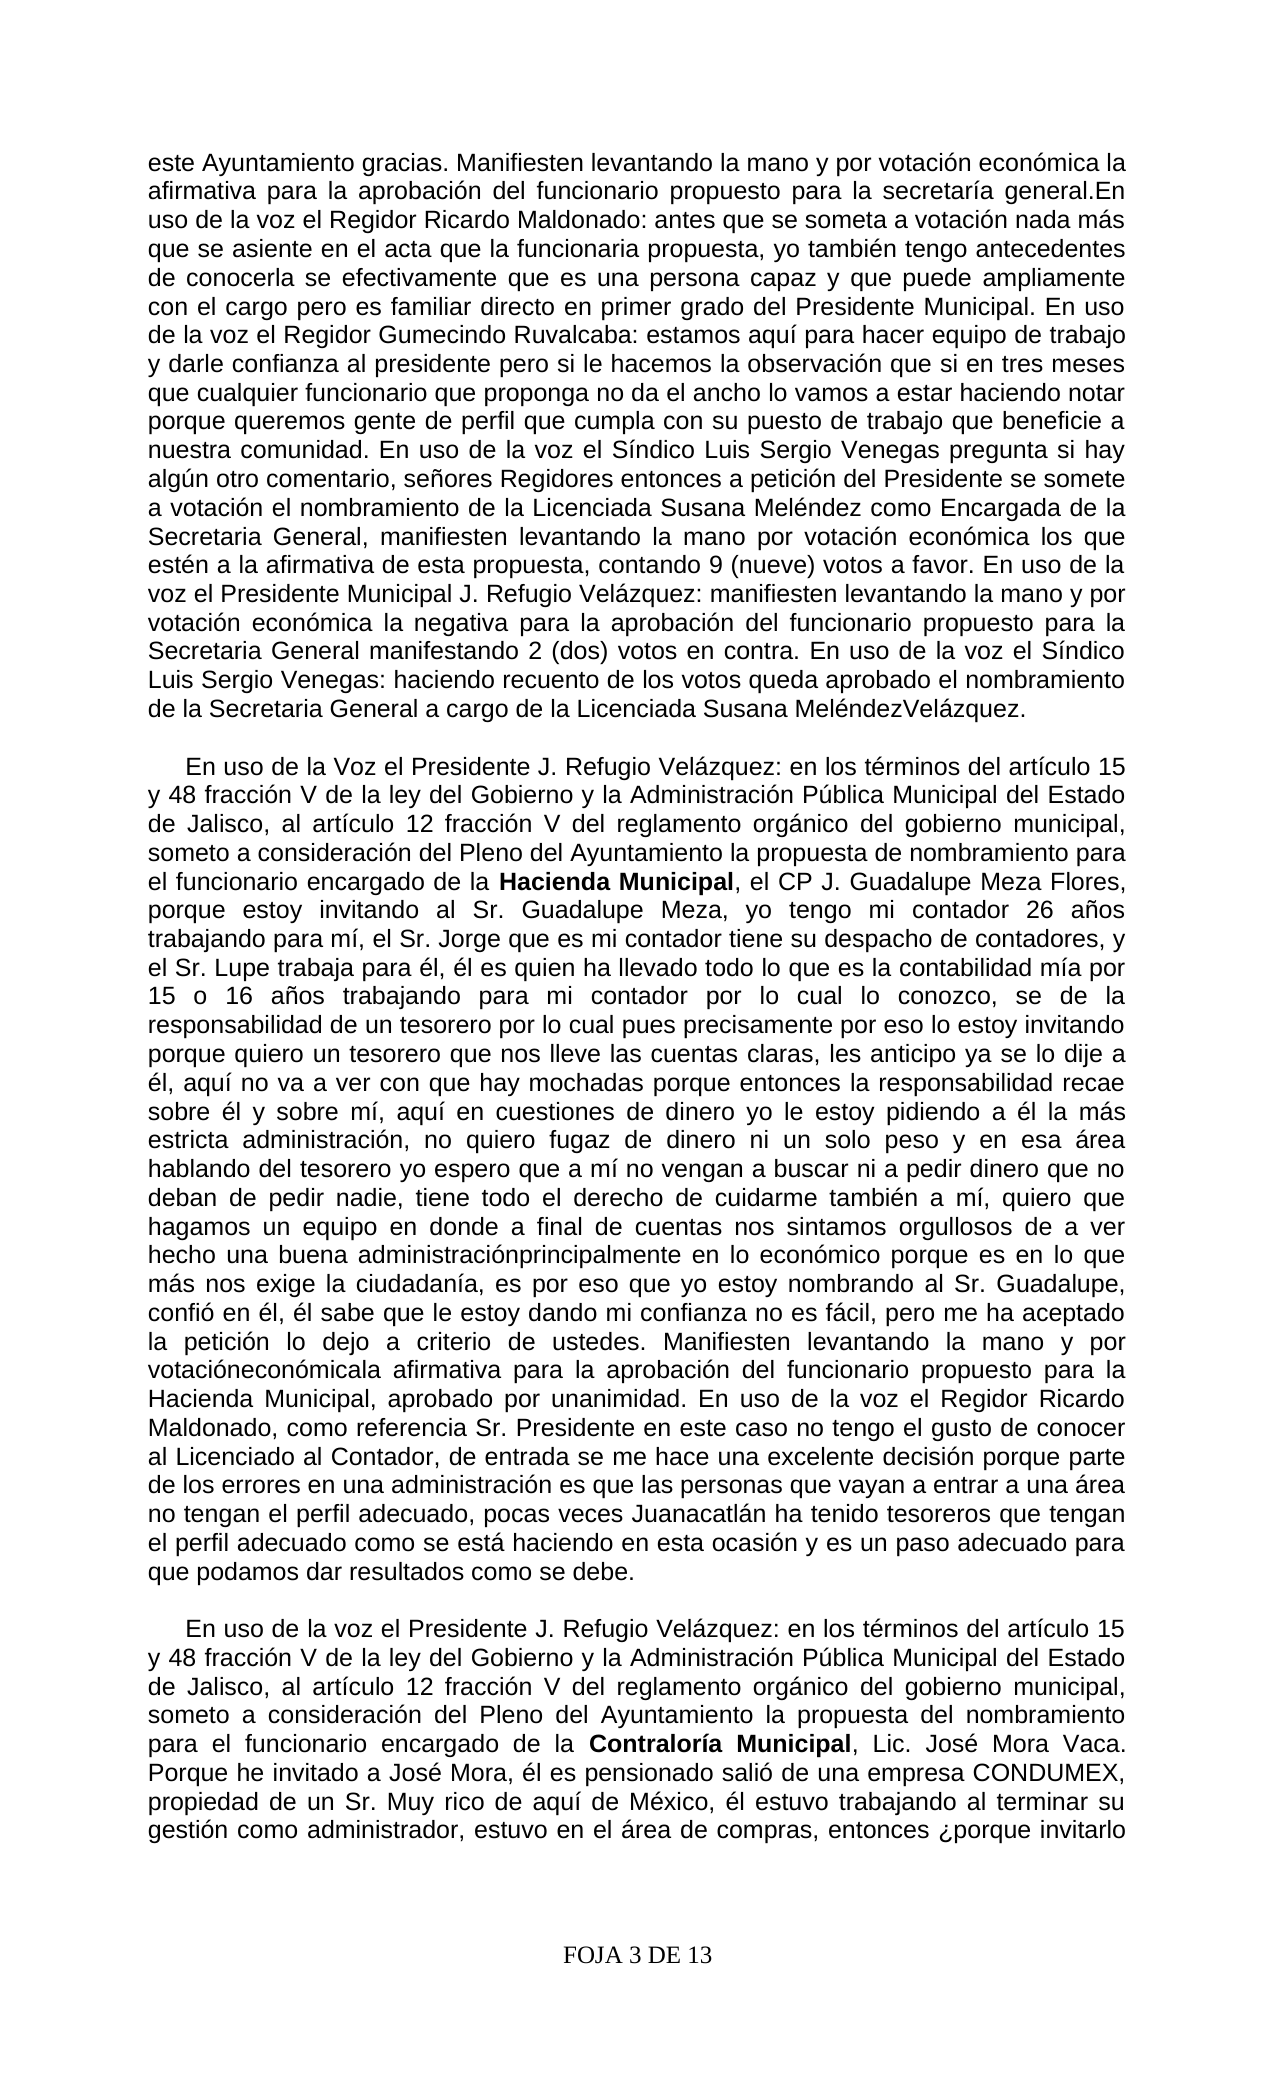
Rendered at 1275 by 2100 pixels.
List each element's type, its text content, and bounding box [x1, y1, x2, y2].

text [148, 148, 1127, 723]
text En uso de la Voz el Presidente J. Refugio Velázquez: en los términos del artículo 15 y 48 fracción V de la ley del Gobierno y la Administración Pública Municipal del Estado de Jalisco, al artículo 12 fracción V del reglamento orgánico del gobierno municipal, someto a consideración del Pleno del Ayuntamiento la propuesta de nombramiento para el funcionario encargado de la Hacienda Municipal, el CP J. Guadalupe Meza Flores, porque estoy invitando al Sr. Guadalupe Meza, yo tengo mi contador 26 años trabajando para mí, el Sr. Jorge que es mi contador tiene su despacho de contadores, y el Sr. Lupe trabaja para él, él es quien ha llevado todo lo que es la contabilidad mía por 15 o 16 años trabajando para mi contador por lo cual lo conozco, se de la responsabilidad de un tesorero por lo cual pues precisamente por eso lo estoy invitando porque quiero un tesorero que nos lleve las cuentas claras, les anticipo ya se lo dije a él, aquí no va a ver con que hay mochadas porque entonces la responsabilidad recae sobre él y sobre mí, aquí en cuestiones de dinero yo le estoy pidiendo a él la más estricta administración, no quiero fugaz de dinero ni un solo peso y en esa área hablando del tesorero yo espero que a mí no vengan a buscar ni a pedir dinero que no deban de pedir nadie, tiene todo el derecho de cuidarme también a mí, quiero que hagamos un equipo en donde a final de cuentas nos sintamos orgullosos de a ver hecho una buena administraciónprincipalmente en lo económico porque es en lo que más nos exige la ciudadanía, es por eso que yo estoy nombrando al Sr. Guadalupe, confió en él, él sabe que le estoy dando mi confianza no es fácil, pero me ha aceptado la petición lo dejo a criterio de ustedes. Manifiesten levantando la mano y por votacióneconómicala afirmativa para la aprobación del funcionario propuesto para la Hacienda Municipal, aprobado por unanimidad. En uso de la voz el Regidor Ricardo Maldonado, como referencia Sr. Presidente en este caso no tengo el gusto de conocer al Licenciado al Contador, de entrada se me hace una excelente decisión porque parte de los errores en una administración es que las personas que vayan a entrar a una área no tengan el perfil adecuado, pocas veces Juanacatlán ha tenido tesoreros que tengan el perfil adecuado como se está haciendo en esta ocasión y es un paso adecuado para que podamos dar resultados como se debe. [148, 751, 1127, 1585]
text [148, 1614, 1127, 1844]
